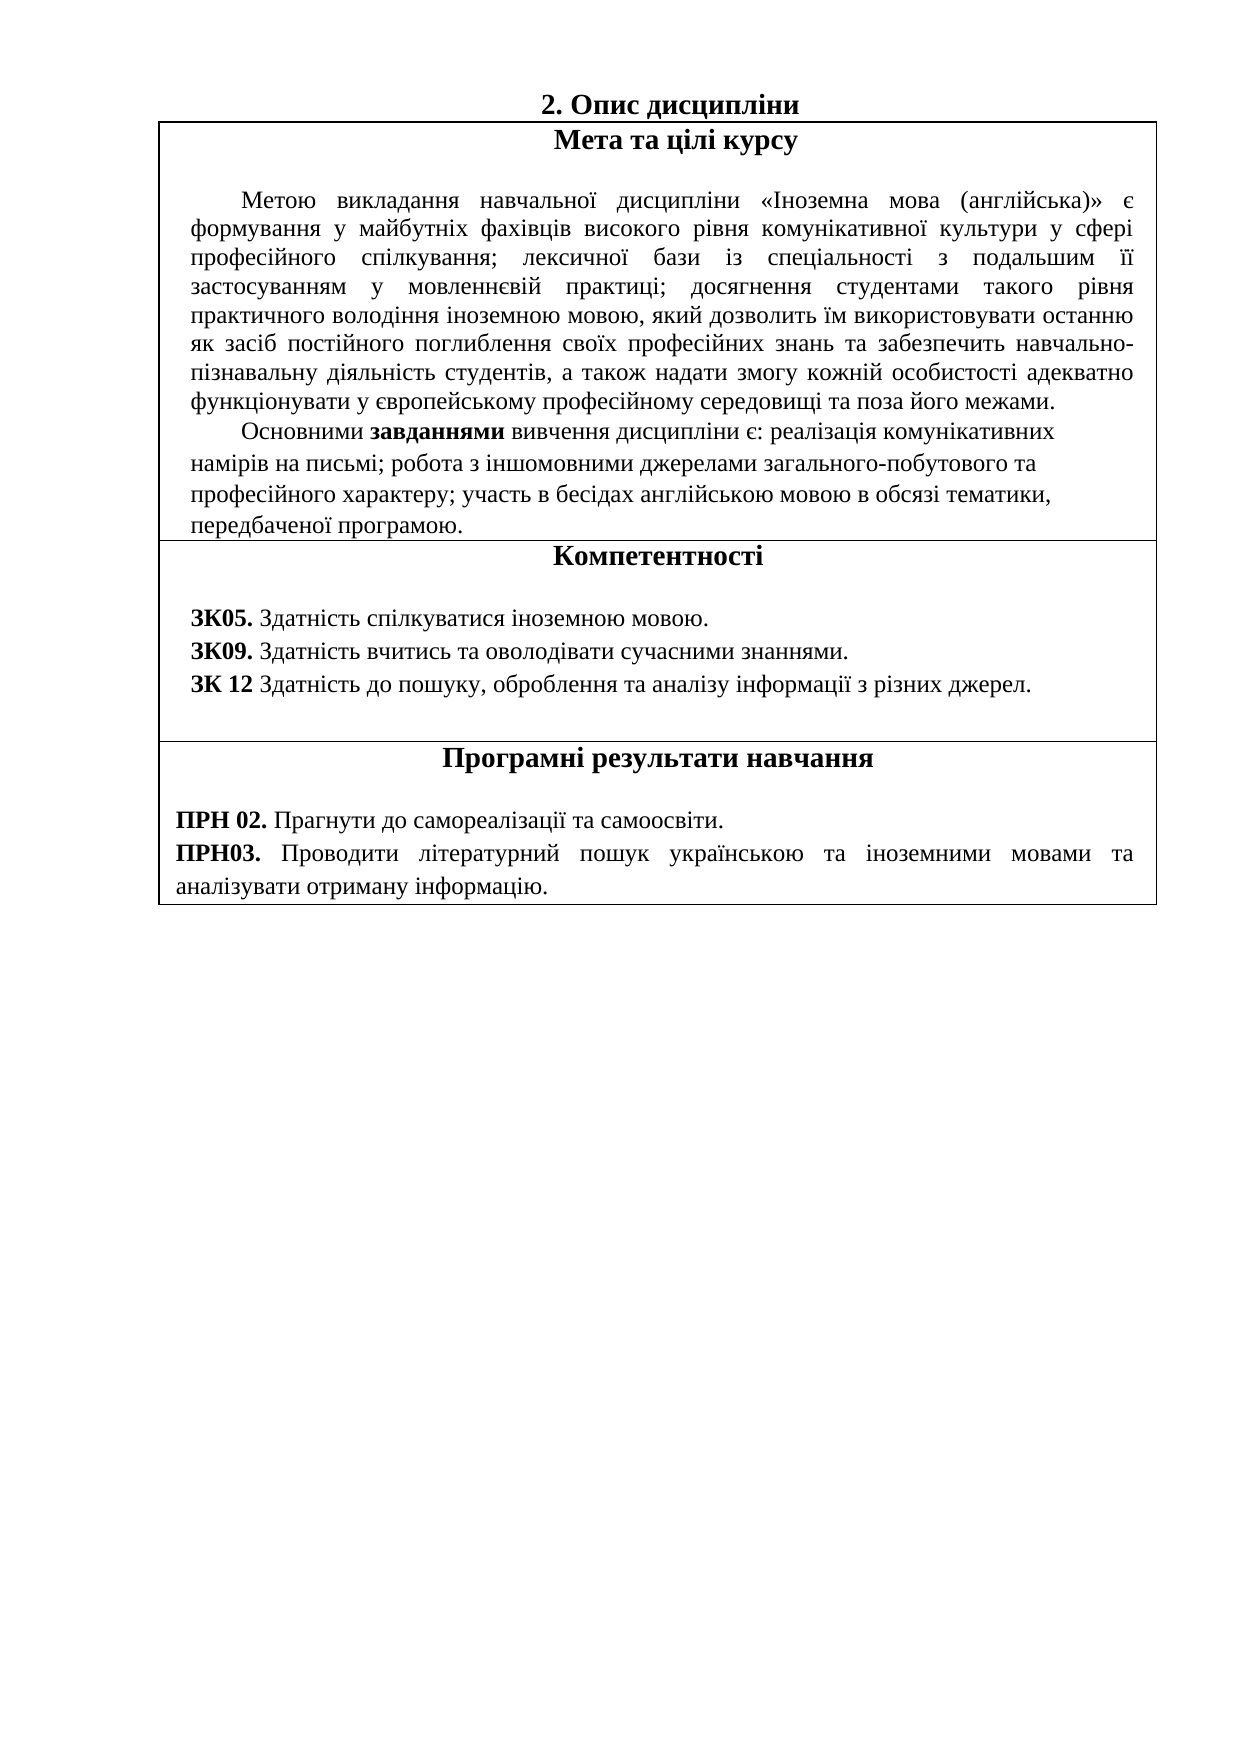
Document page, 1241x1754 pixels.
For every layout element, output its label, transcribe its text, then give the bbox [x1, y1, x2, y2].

table_cell Програмні результати навчання ПРН 02. Прагнути до самореалізації та самоосвіти. ПРН03. Проводити літературний пошук українською та іноземними мовами та аналізувати отриману інформацію. [160, 742, 1156, 904]
table_cell Компетентності ЗК05. Здатність спілкуватися іноземною мовою. ЗК09. Здатність вчитись та оволодівати сучасними знаннями. ЗК 12 Здатність до пошуку, оброблення та аналізу інформації з різних джерел. [160, 541, 1156, 741]
list Опис дисципліни [541, 87, 1169, 121]
table_header Мета та цілі курсу Метою викладання навчальної дисципліни «Іноземна мова (англійська)» є формування у майбутніх фахівців високого рівня комунікативної культури у сфері професійного спілкування; лексичної бази із спеціальності з подальшим її застосуванням у мовленнєвій практиці; досягнення студентами такого рівня практичного володіння іноземною мовою, який дозволить їм використовувати останню як засіб постійного поглиблення своїх професійних знань та забезпечить навчально-пізнавальну діяльність студентів, а також надати змогу кожній особистості адекватно функціонувати у європейському професійному середовищі та поза його межами. Основними завданнями вивчення дисципліни є: реалізація комунікативних намірів на письмі; робота з іншомовними джерелами загального-побутового та професійного характеру; участь в бесідах англійською мовою в обсязі тематики, передбаченої програмою. [160, 123, 1156, 540]
